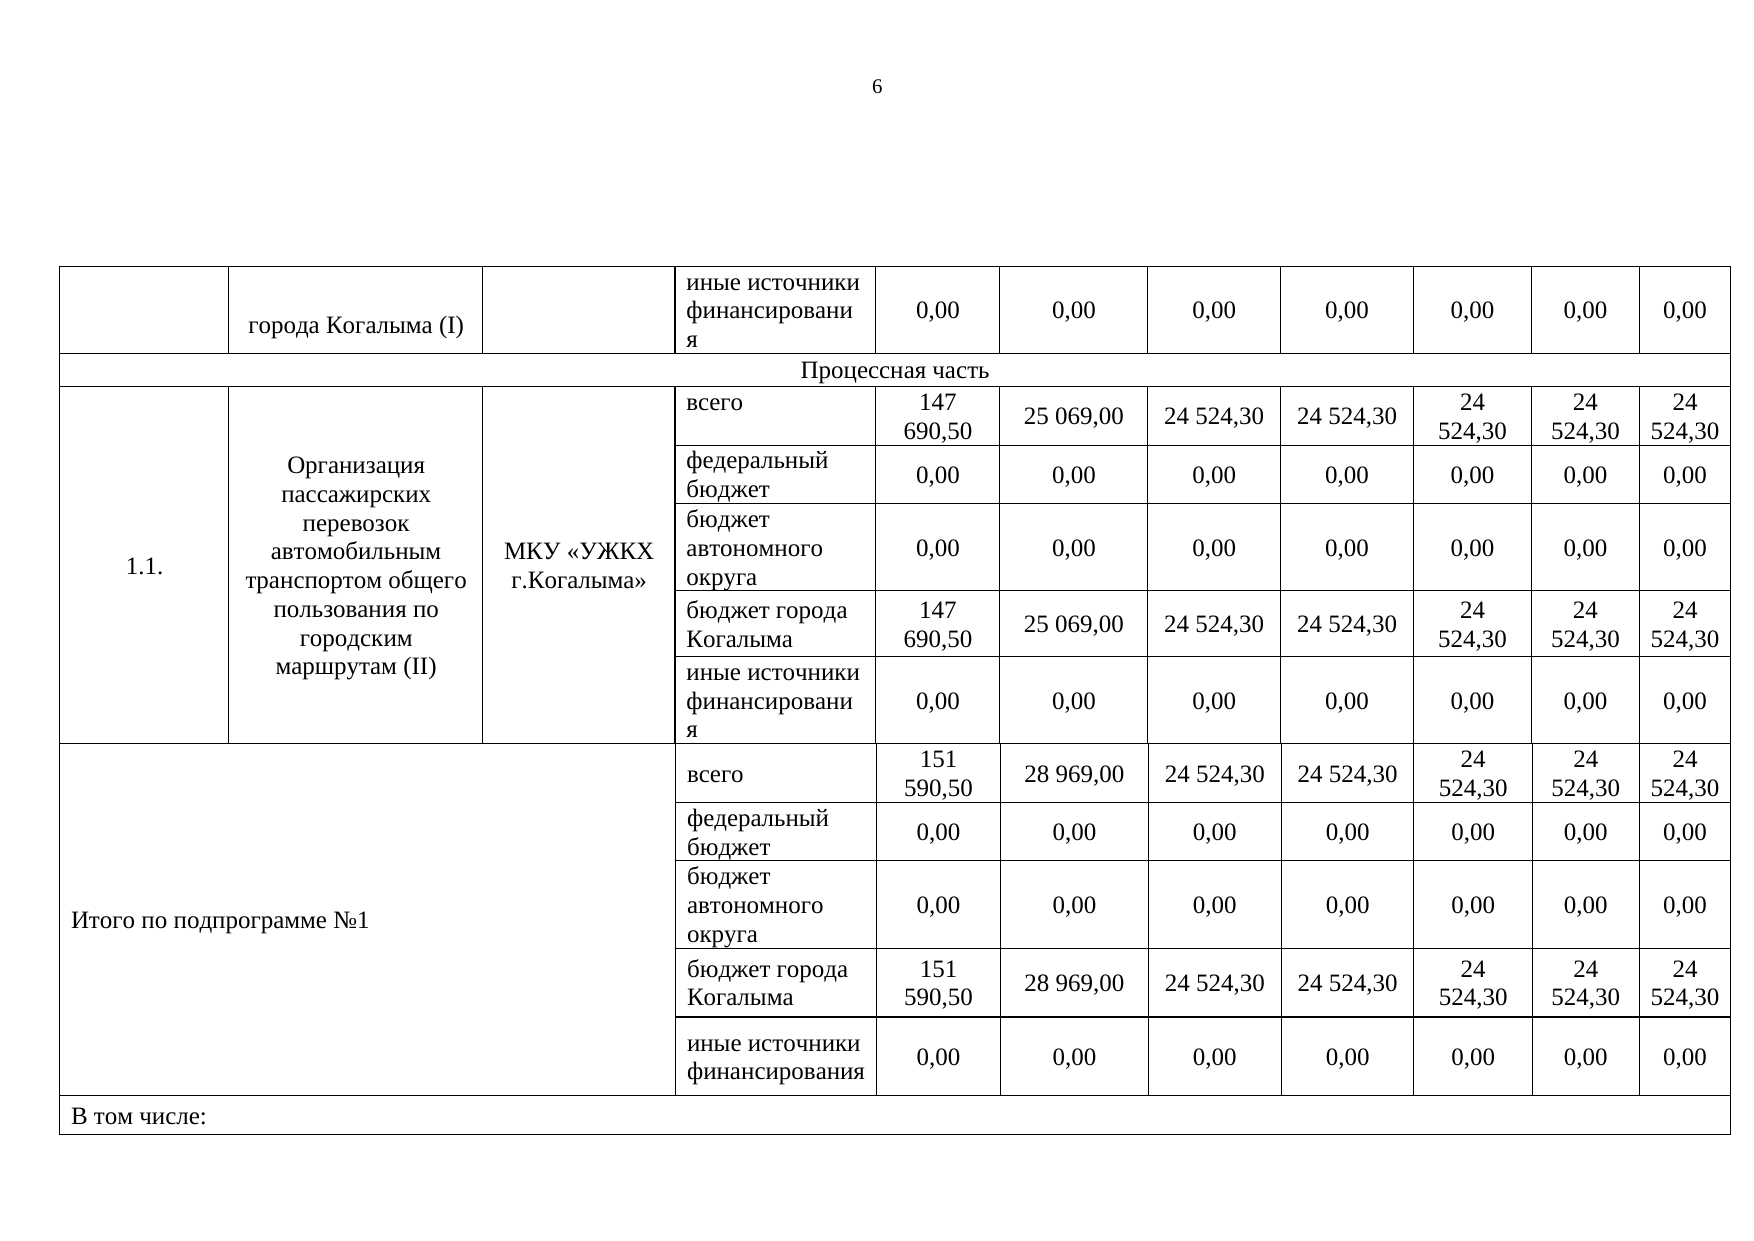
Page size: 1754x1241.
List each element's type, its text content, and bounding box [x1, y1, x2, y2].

table_cell Процессная часть [60, 354, 1730, 386]
table_cell 147 690,50 [876, 387, 999, 444]
table_cell федеральный бюджет [676, 446, 875, 503]
table_cell 0,00 [1282, 803, 1413, 860]
table_cell 0,00 [877, 861, 1000, 948]
table_cell 0,00 [1282, 861, 1413, 948]
table_cell 0,00 [876, 504, 999, 590]
table_cell 0,00 [1414, 803, 1532, 860]
table_cell Организация пассажирских перевозок автомобильным транспортом общего пользования по городским маршрутам (II) [229, 387, 482, 743]
table_cell всего [676, 387, 875, 444]
table_cell 1.1. [60, 387, 228, 743]
table_cell 0,00 [1282, 1018, 1413, 1095]
table_cell 0,00 [1281, 504, 1413, 590]
table_cell 147 690,50 [876, 591, 999, 656]
table_cell В том числе: [60, 1096, 1730, 1134]
table_cell 0,00 [876, 267, 999, 353]
table_cell 24 524,30 [1149, 949, 1281, 1016]
table_cell 0,00 [1001, 861, 1148, 948]
table_cell 0,00 [1414, 504, 1531, 590]
table_cell 0,00 [1148, 504, 1280, 590]
table_cell 25 069,00 [1000, 387, 1147, 444]
table_cell 0,00 [1533, 803, 1639, 860]
table_cell 24 524,30 [1414, 591, 1531, 656]
table_cell 0,00 [876, 446, 999, 503]
table_cell 0,00 [1281, 657, 1413, 743]
table_cell 24 524,30 [1533, 949, 1639, 1016]
table_cell 24 524,30 [1148, 591, 1280, 656]
table_cell 28 969,00 [1001, 744, 1148, 802]
table_cell 0,00 [1281, 446, 1413, 503]
table_cell 28 969,00 [1001, 949, 1148, 1016]
table_cell Итого по подпрограмме №1 [60, 744, 675, 1095]
table_cell 0,00 [1640, 861, 1730, 948]
table_cell 0,00 [876, 657, 999, 743]
table_cell 0,00 [1414, 861, 1532, 948]
table_cell федеральный бюджет [676, 803, 876, 860]
table_cell 24 524,30 [1640, 949, 1730, 1016]
table_cell 25 069,00 [1000, 591, 1147, 656]
table_cell 24 524,30 [1640, 591, 1730, 656]
table_cell 24 524,30 [1149, 744, 1281, 802]
table_cell всего [676, 744, 876, 802]
table_cell бюджет города Когалыма [676, 949, 876, 1016]
table_cell 24 524,30 [1533, 744, 1639, 802]
table_cell 24 524,30 [1414, 387, 1531, 444]
table_cell 0,00 [1640, 504, 1730, 590]
table_cell иные источники финансирования [676, 657, 875, 743]
table_cell 0,00 [1414, 1018, 1532, 1095]
table_cell 0,00 [1414, 267, 1531, 353]
table_cell иные источники финансирования [676, 267, 875, 353]
table_cell 24 524,30 [1282, 949, 1413, 1016]
table_cell 24 524,30 [1414, 949, 1532, 1016]
table_cell 0,00 [1281, 267, 1413, 353]
table_cell 151 590,50 [877, 744, 1000, 802]
table_cell 24 524,30 [1281, 591, 1413, 656]
table_cell 0,00 [1640, 446, 1730, 503]
table_cell 0,00 [1148, 446, 1280, 503]
table_cell 24 524,30 [1532, 591, 1639, 656]
table_cell иные источники финансирования [676, 1018, 876, 1095]
table_cell 0,00 [1149, 861, 1281, 948]
table_cell 0,00 [1640, 803, 1730, 860]
table_cell 0,00 [1001, 803, 1148, 860]
table_cell 24 524,30 [1282, 744, 1413, 802]
table_cell 0,00 [1149, 1018, 1281, 1095]
table_cell 0,00 [1640, 267, 1730, 353]
table_cell 0,00 [1532, 446, 1639, 503]
table_cell 151 590,50 [877, 949, 1000, 1016]
table_cell 0,00 [1414, 657, 1531, 743]
table_cell 0,00 [1533, 1018, 1639, 1095]
table_cell 24 524,30 [1281, 387, 1413, 444]
table_cell МКУ «УЖКХ г.Когалыма» [483, 387, 674, 743]
table_cell бюджет города Когалыма [676, 591, 875, 656]
table_cell 0,00 [1532, 267, 1639, 353]
table_cell 0,00 [1149, 803, 1281, 860]
table_cell 0,00 [1532, 657, 1639, 743]
table_cell 0,00 [1533, 861, 1639, 948]
table_cell бюджет автономного округа [676, 861, 876, 948]
table_cell 0,00 [1000, 267, 1147, 353]
table_cell 24 524,30 [1414, 744, 1532, 802]
table_cell 24 524,30 [1640, 744, 1730, 802]
table_cell 0,00 [1640, 1018, 1730, 1095]
table_cell 0,00 [1000, 504, 1147, 590]
table_cell 0,00 [1414, 446, 1531, 503]
table_cell 0,00 [1001, 1018, 1148, 1095]
table_cell 0,00 [1640, 657, 1730, 743]
table_cell 0,00 [1532, 504, 1639, 590]
table_cell 0,00 [1148, 657, 1280, 743]
table_cell 24 524,30 [1148, 387, 1280, 444]
table_cell 0,00 [1000, 446, 1147, 503]
table_cell 0,00 [877, 1018, 1000, 1095]
table_cell 24 524,30 [1640, 387, 1730, 444]
table_cell 0,00 [1000, 657, 1147, 743]
table_cell 0,00 [877, 803, 1000, 860]
table_cell бюджет автономного округа [676, 504, 875, 590]
table_cell 0,00 [1148, 267, 1280, 353]
table_cell 24 524,30 [1532, 387, 1639, 444]
